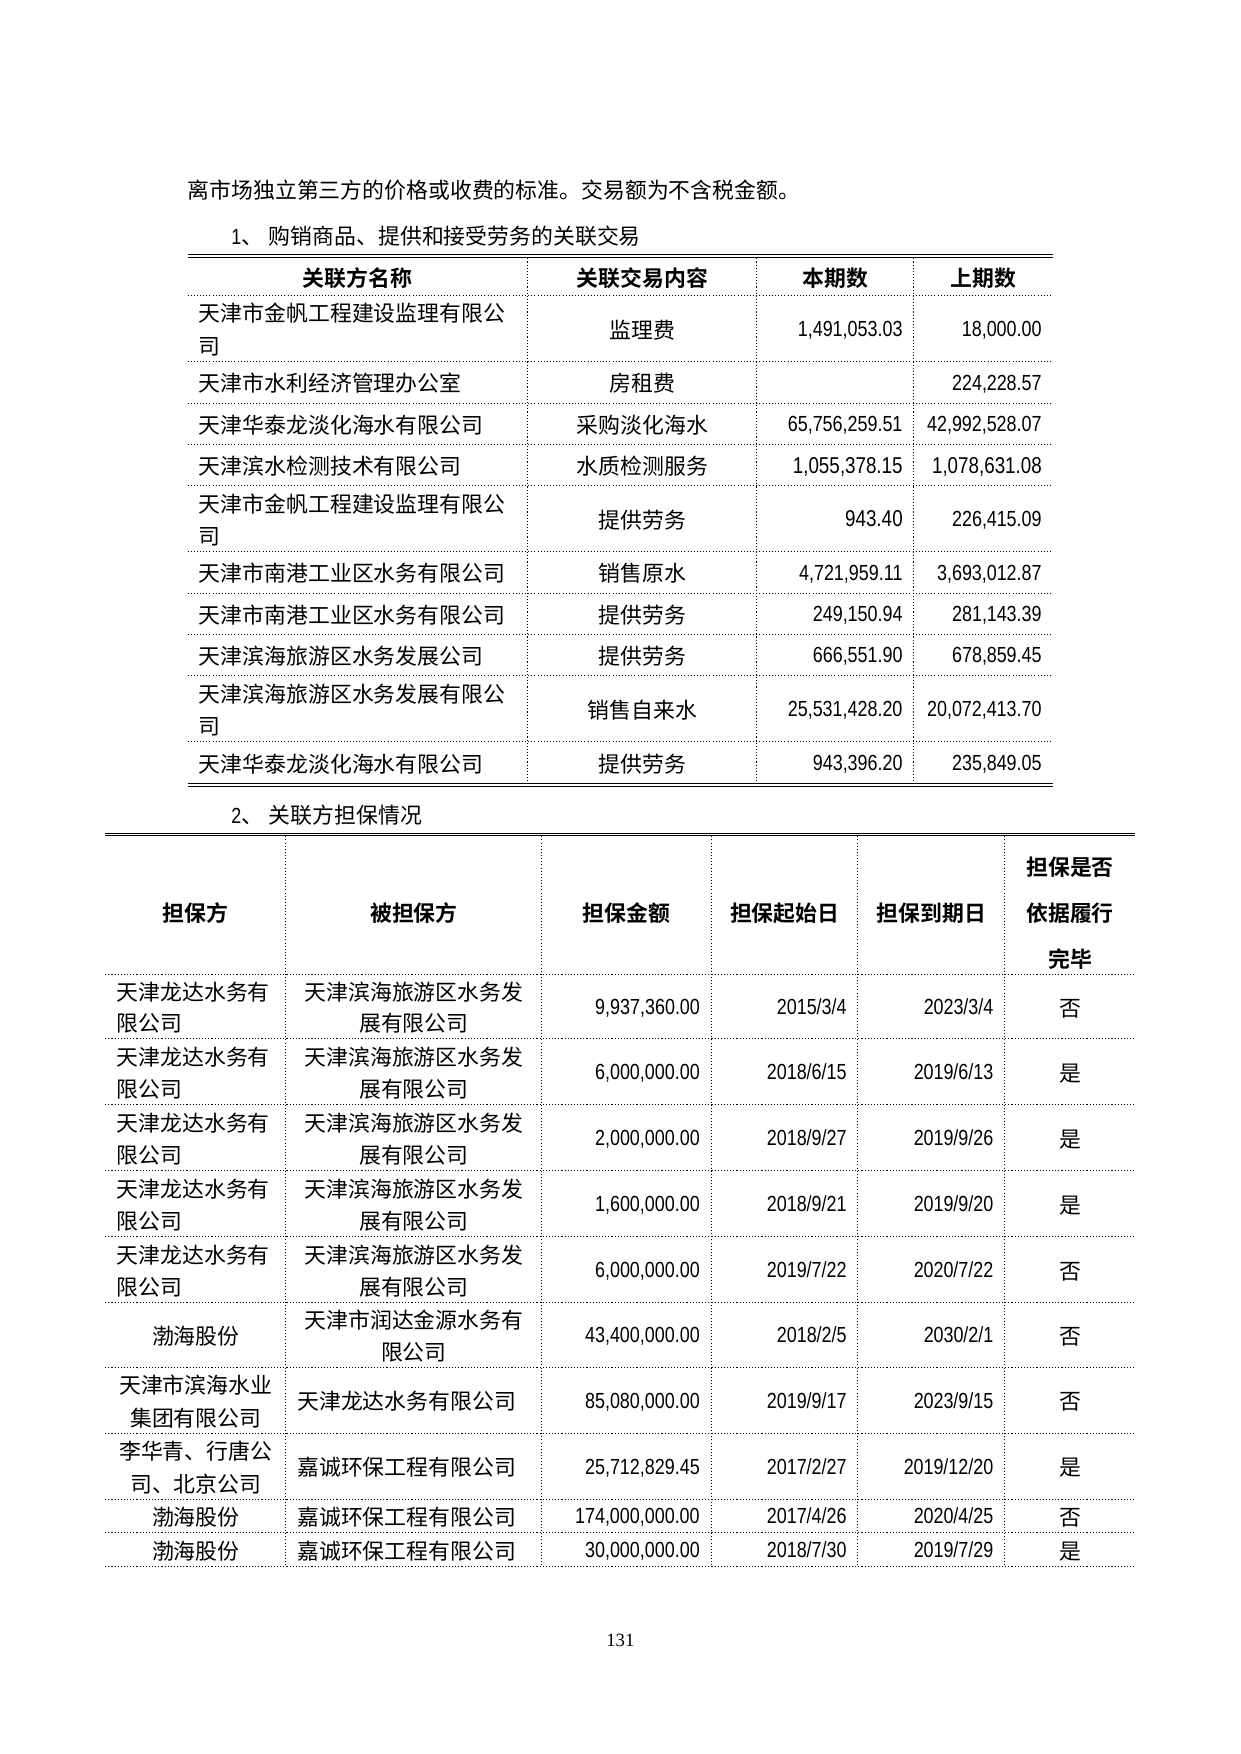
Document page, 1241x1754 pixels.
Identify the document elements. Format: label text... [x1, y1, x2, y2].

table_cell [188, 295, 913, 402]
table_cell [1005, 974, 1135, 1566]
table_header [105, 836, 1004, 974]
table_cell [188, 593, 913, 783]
list 关联方担保情况 [231, 787, 1053, 833]
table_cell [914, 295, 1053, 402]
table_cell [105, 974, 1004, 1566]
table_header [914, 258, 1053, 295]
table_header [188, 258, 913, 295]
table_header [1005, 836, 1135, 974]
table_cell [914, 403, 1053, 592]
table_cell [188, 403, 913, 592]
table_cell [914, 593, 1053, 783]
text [187, 162, 1053, 208]
list 购销商品、提供和接受劳务的关联交易 [231, 208, 1053, 254]
